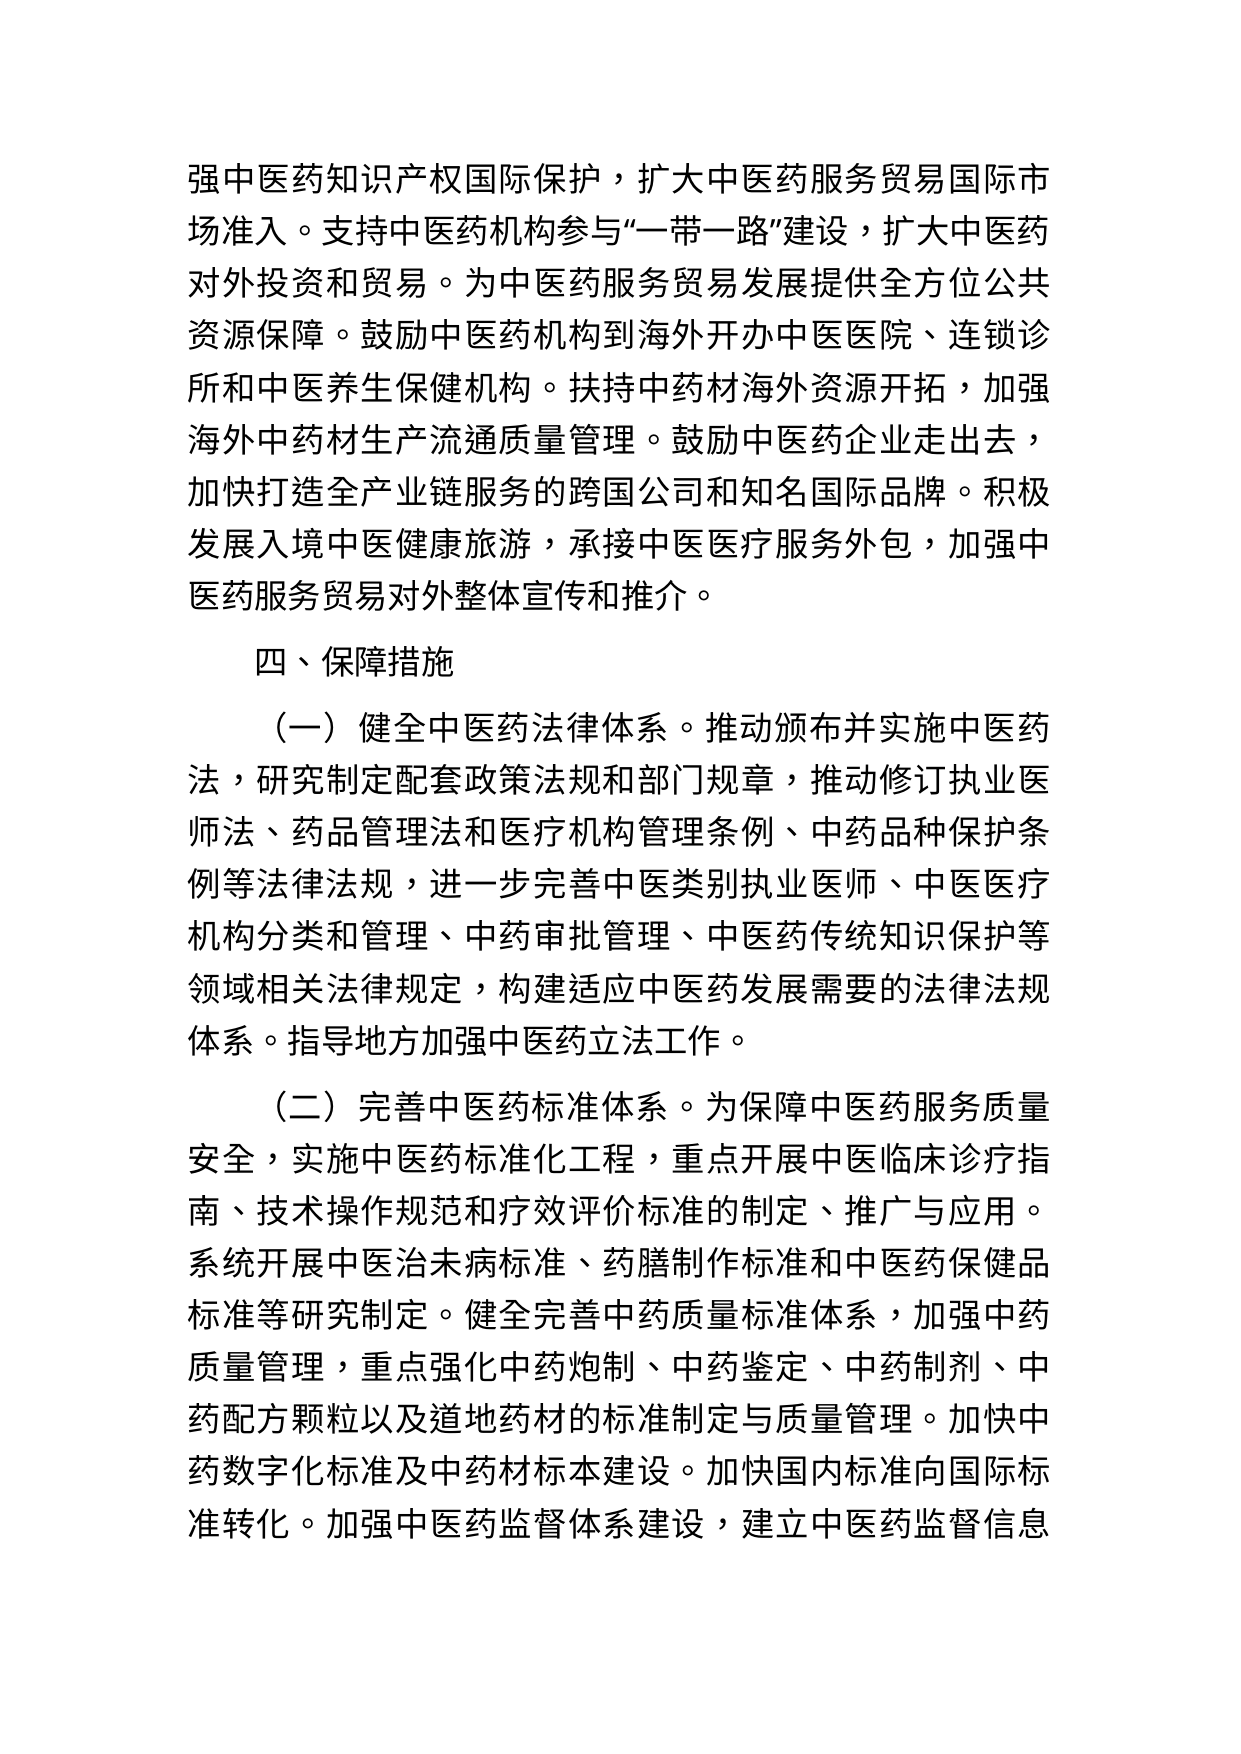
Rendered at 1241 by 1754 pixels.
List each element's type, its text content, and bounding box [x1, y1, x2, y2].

text （一）健全中医药法律体系。推动颁布并实施中医药法，研究制定配套政策法规和部门规章，推动修订执业医师法、药品管理法和医疗机构管理条例、中药品种保护条例等法律法规，进一步完善中医类别执业医师、中医医疗机构分类和管理、中药审批管理、中医药传统知识保护等领域相关法律规定，构建适应中医药发展需要的法律法规体系。指导地方加强中医药立法工作。 [187, 699, 1053, 1063]
subtitle 四、保障措施 [187, 633, 1053, 685]
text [187, 150, 1053, 619]
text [187, 1078, 1053, 1546]
